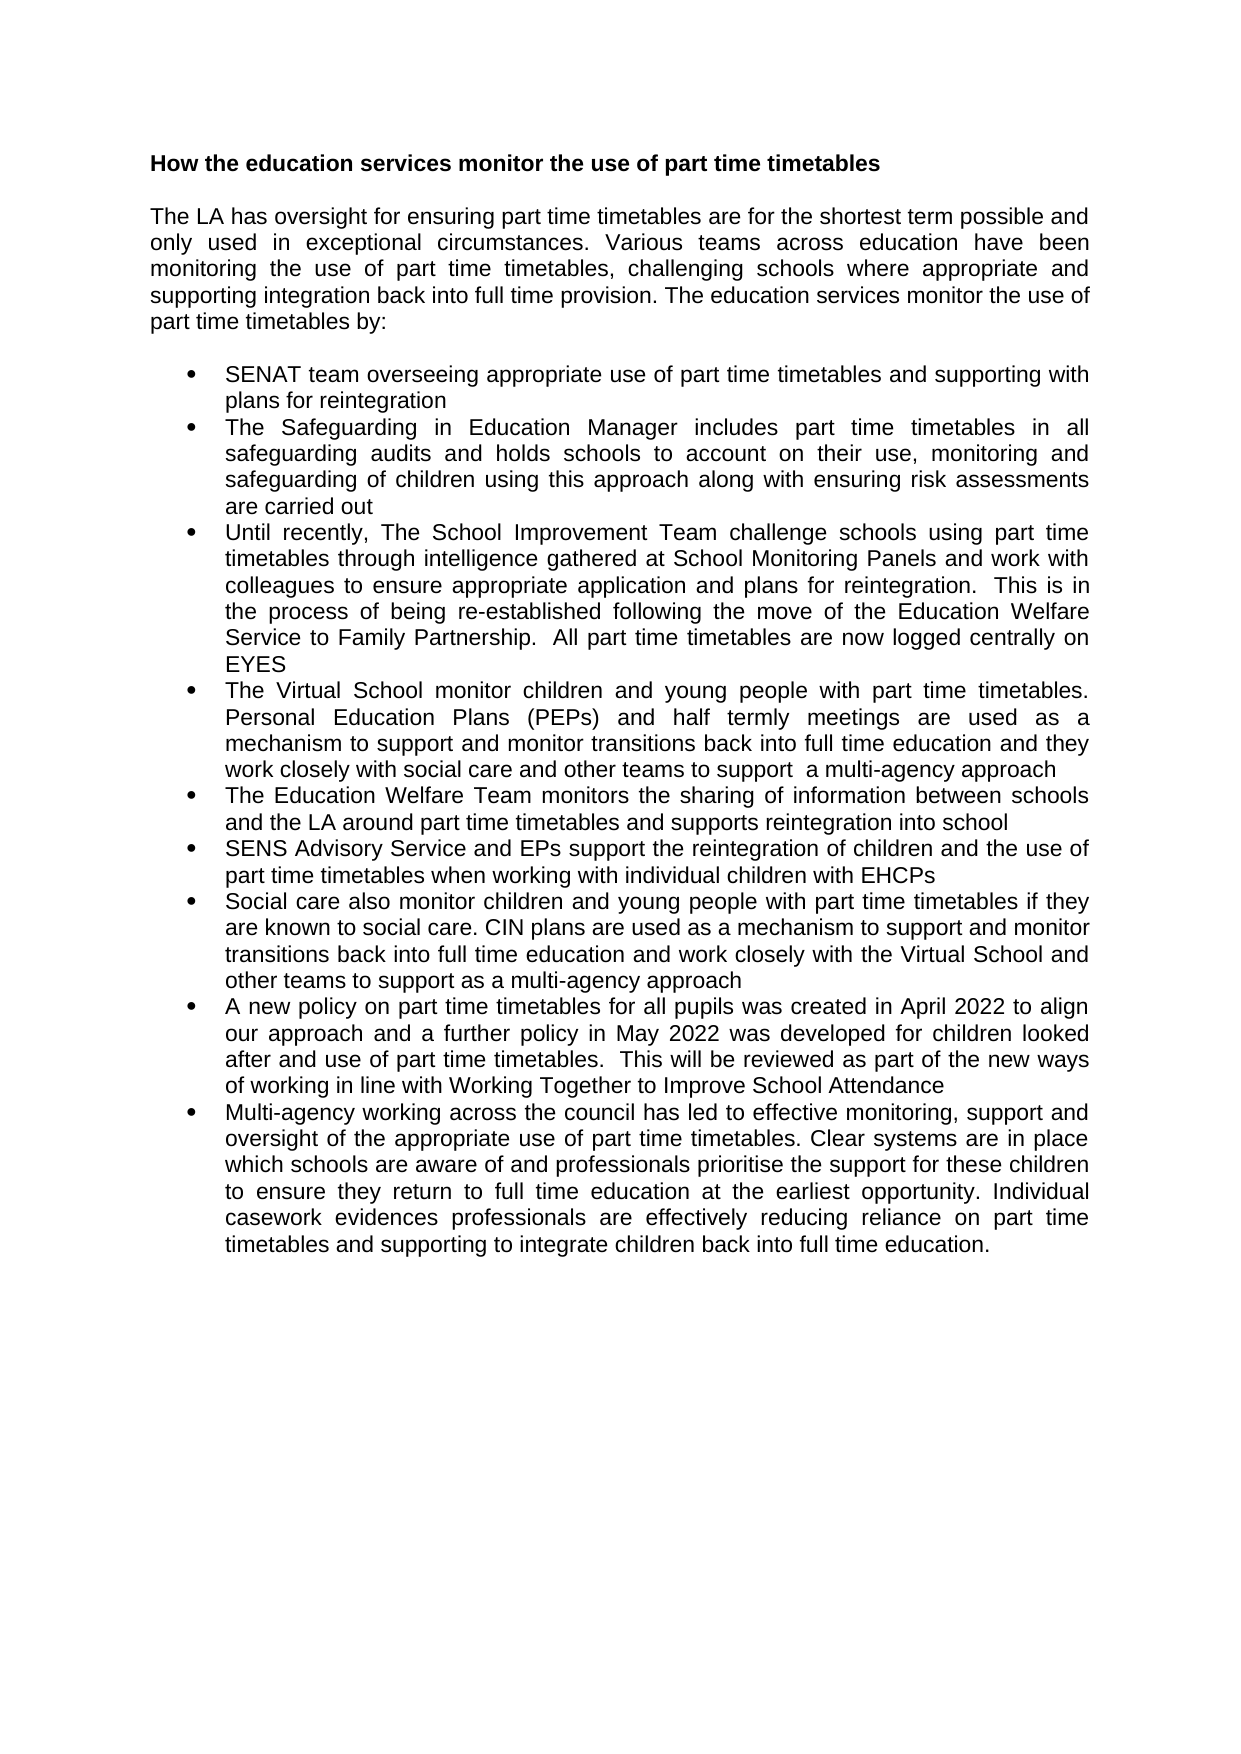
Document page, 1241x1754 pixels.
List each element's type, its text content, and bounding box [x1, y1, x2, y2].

list SENAT team overseeing appropriate use of part time timetables and supporting with plans for reintegration [187, 361, 1090, 413]
list The Education Welfare Team monitors the sharing of information between schools and the LA around part time timetables and supports reintegration into school [187, 782, 1090, 835]
text How the education services monitor the use of part time timetables [150, 150, 1090, 176]
list Social care also monitor children and young people with part time timetables if they are known to social care. CIN plans are used as a mechanism to support and monitor transitions back into full time education and work closely with the Virtual School and other teams to support as a multi-agency approach [187, 888, 1090, 993]
text The LA has oversight for ensuring part time timetables are for the shortest term possible and only used in exceptional circumstances. Various teams across education have been monitoring the use of part time timetables, challenging schools where appropriate and supporting integration back into full time provision. The education services monitor the use of part time timetables by: [150, 203, 1090, 334]
list SENS Advisory Service and EPs support the reintegration of children and the use of part time timetables when working with individual children with EHCPs [187, 835, 1090, 888]
list The Safeguarding in Education Manager includes part time timetables in all safeguarding audits and holds schools to account on their use, monitoring and safeguarding of children using this approach along with ensuring risk assessments are carried out [187, 413, 1090, 519]
list Until recently, The School Improvement Team challenge schools using part time timetables through intelligence gathered at School Monitoring Panels and work with colleagues to ensure appropriate application and plans for reintegration. This is in the process of being re-established following the move of the Education Welfare Service to Family Partnership. All part time timetables are now logged centrally on EYES [187, 519, 1090, 677]
list Multi-agency working across the council has led to effective monitoring, support and oversight of the appropriate use of part time timetables. Clear systems are in place which schools are aware of and professionals prioritise the support for these children to ensure they return to full time education at the earliest opportunity. Individual casework evidences professionals are effectively reducing reliance on part time timetables and supporting to integrate children back into full time education. [187, 1099, 1090, 1257]
list The Virtual School monitor children and young people with part time timetables. Personal Education Plans (PEPs) and half termly meetings are used as a mechanism to support and monitor transitions back into full time education and they work closely with social care and other teams to support a multi-agency approach [187, 677, 1090, 782]
list A new policy on part time timetables for all pupils was created in April 2022 to align our approach and a further policy in May 2022 was developed for children looked after and use of part time timetables. This will be reviewed as part of the new ways of working in line with Working Together to Improve School Attendance [187, 993, 1090, 1099]
